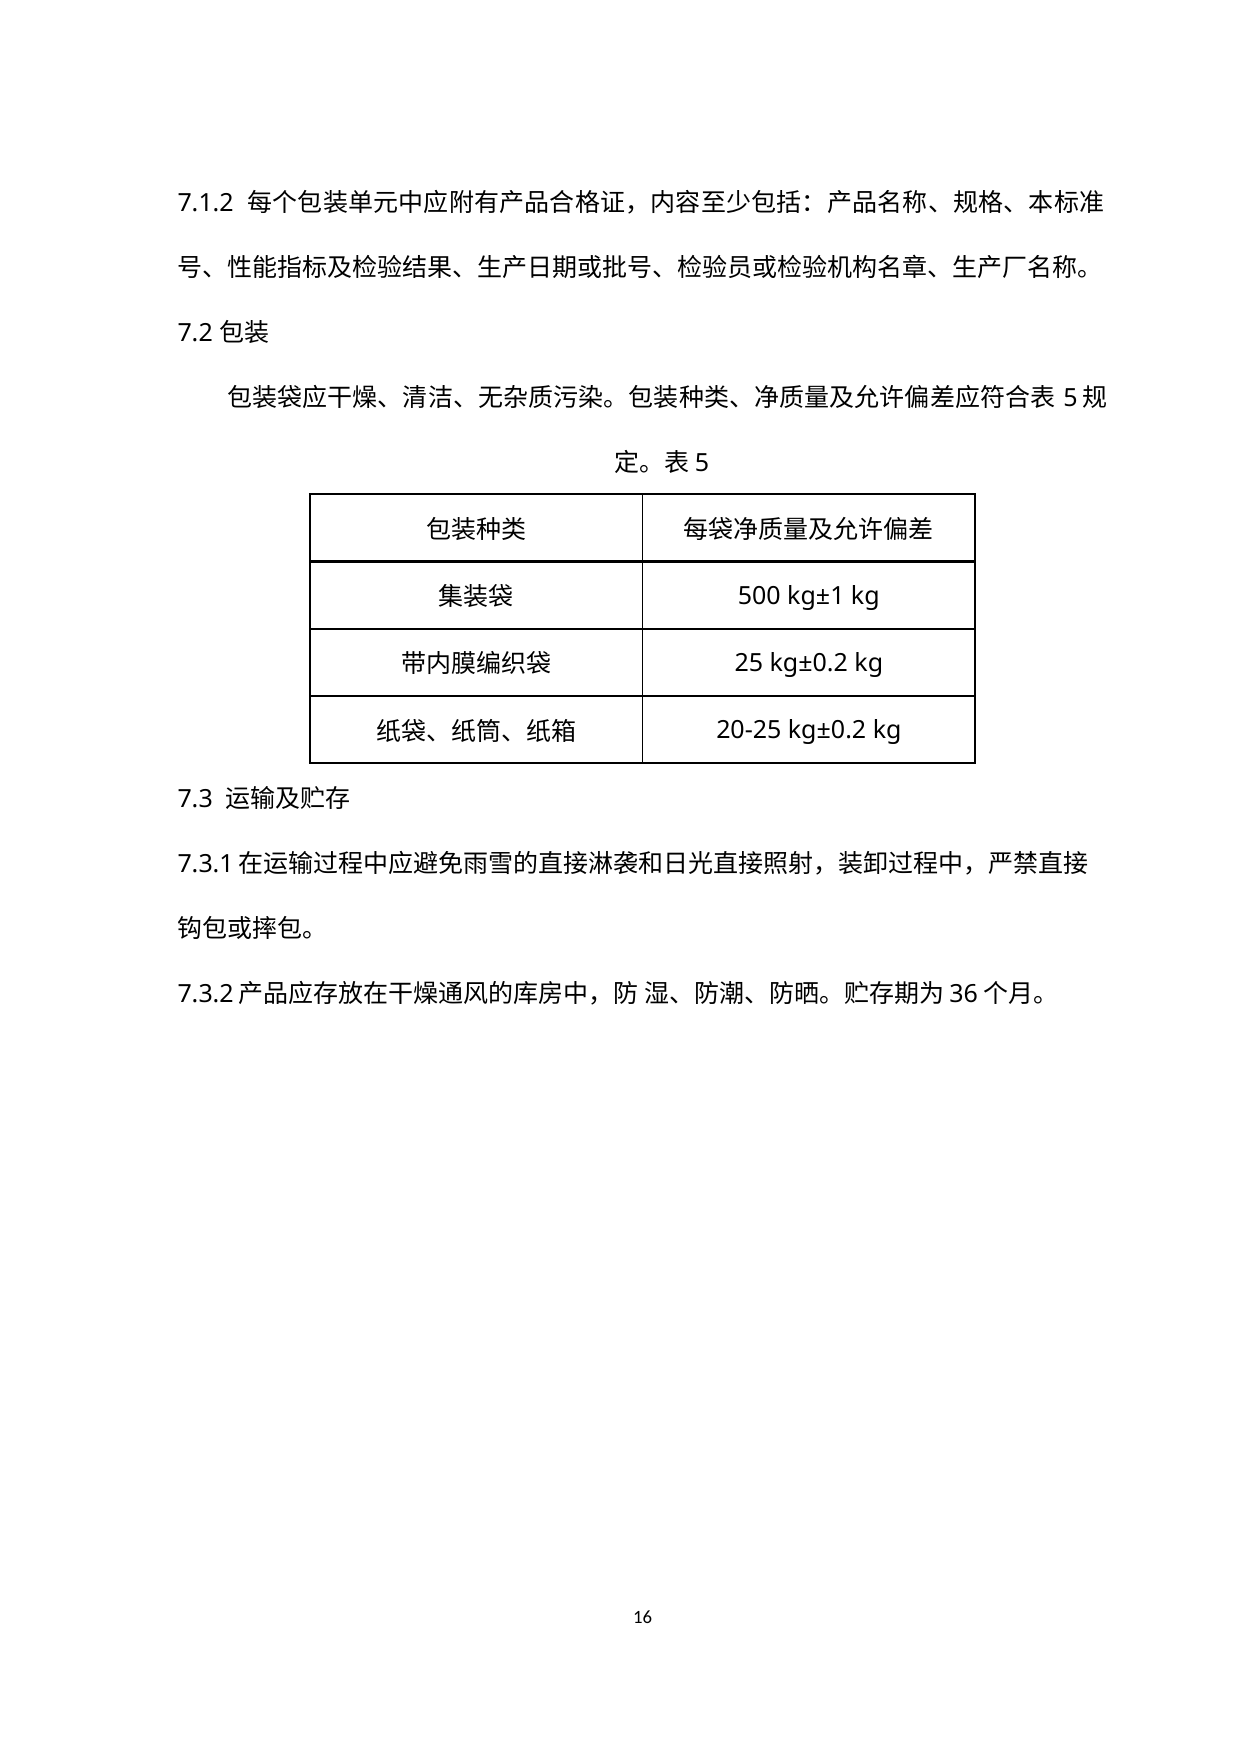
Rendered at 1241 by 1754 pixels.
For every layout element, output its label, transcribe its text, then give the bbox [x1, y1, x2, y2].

list 7.2 包装 [177, 298, 1107, 363]
table_header 包装种类 [311, 495, 642, 560]
table_cell 500 kg±1 kg [643, 563, 974, 627]
table_cell 20-25 kg±0.2 kg [643, 697, 974, 762]
list 7.3.1在运输过程中应避免雨雪的直接淋袭和日光直接照射，装卸过程中，严禁直接钩包或摔包。 [177, 829, 1107, 959]
table_header 每袋净质量及允许偏差 [643, 495, 974, 560]
list 7.3 运输及贮存 [177, 764, 1107, 829]
table_cell 集装袋 [311, 563, 642, 627]
list 7.1.2 每个包装单元中应附有产品合格证，内容至少包括：产品名称、规格、本标准号、性能指标及检验结果、生产日期或批号、检验员或检验机构名章、生产厂名称。 [177, 168, 1107, 298]
table_cell 纸袋、纸筒、纸箱 [311, 697, 642, 762]
text 包装袋应干燥、清洁、无杂质污染。包装种类、净质量及允许偏差应符合表5规定。表5 [227, 363, 1107, 493]
table_cell 带内膜编织袋 [311, 630, 642, 694]
table_cell 25 kg±0.2 kg [643, 630, 974, 694]
list 7.3.2产品应存放在干燥通风的库房中，防 湿、防潮、防晒。贮存期为36个月。 [177, 959, 1107, 1024]
